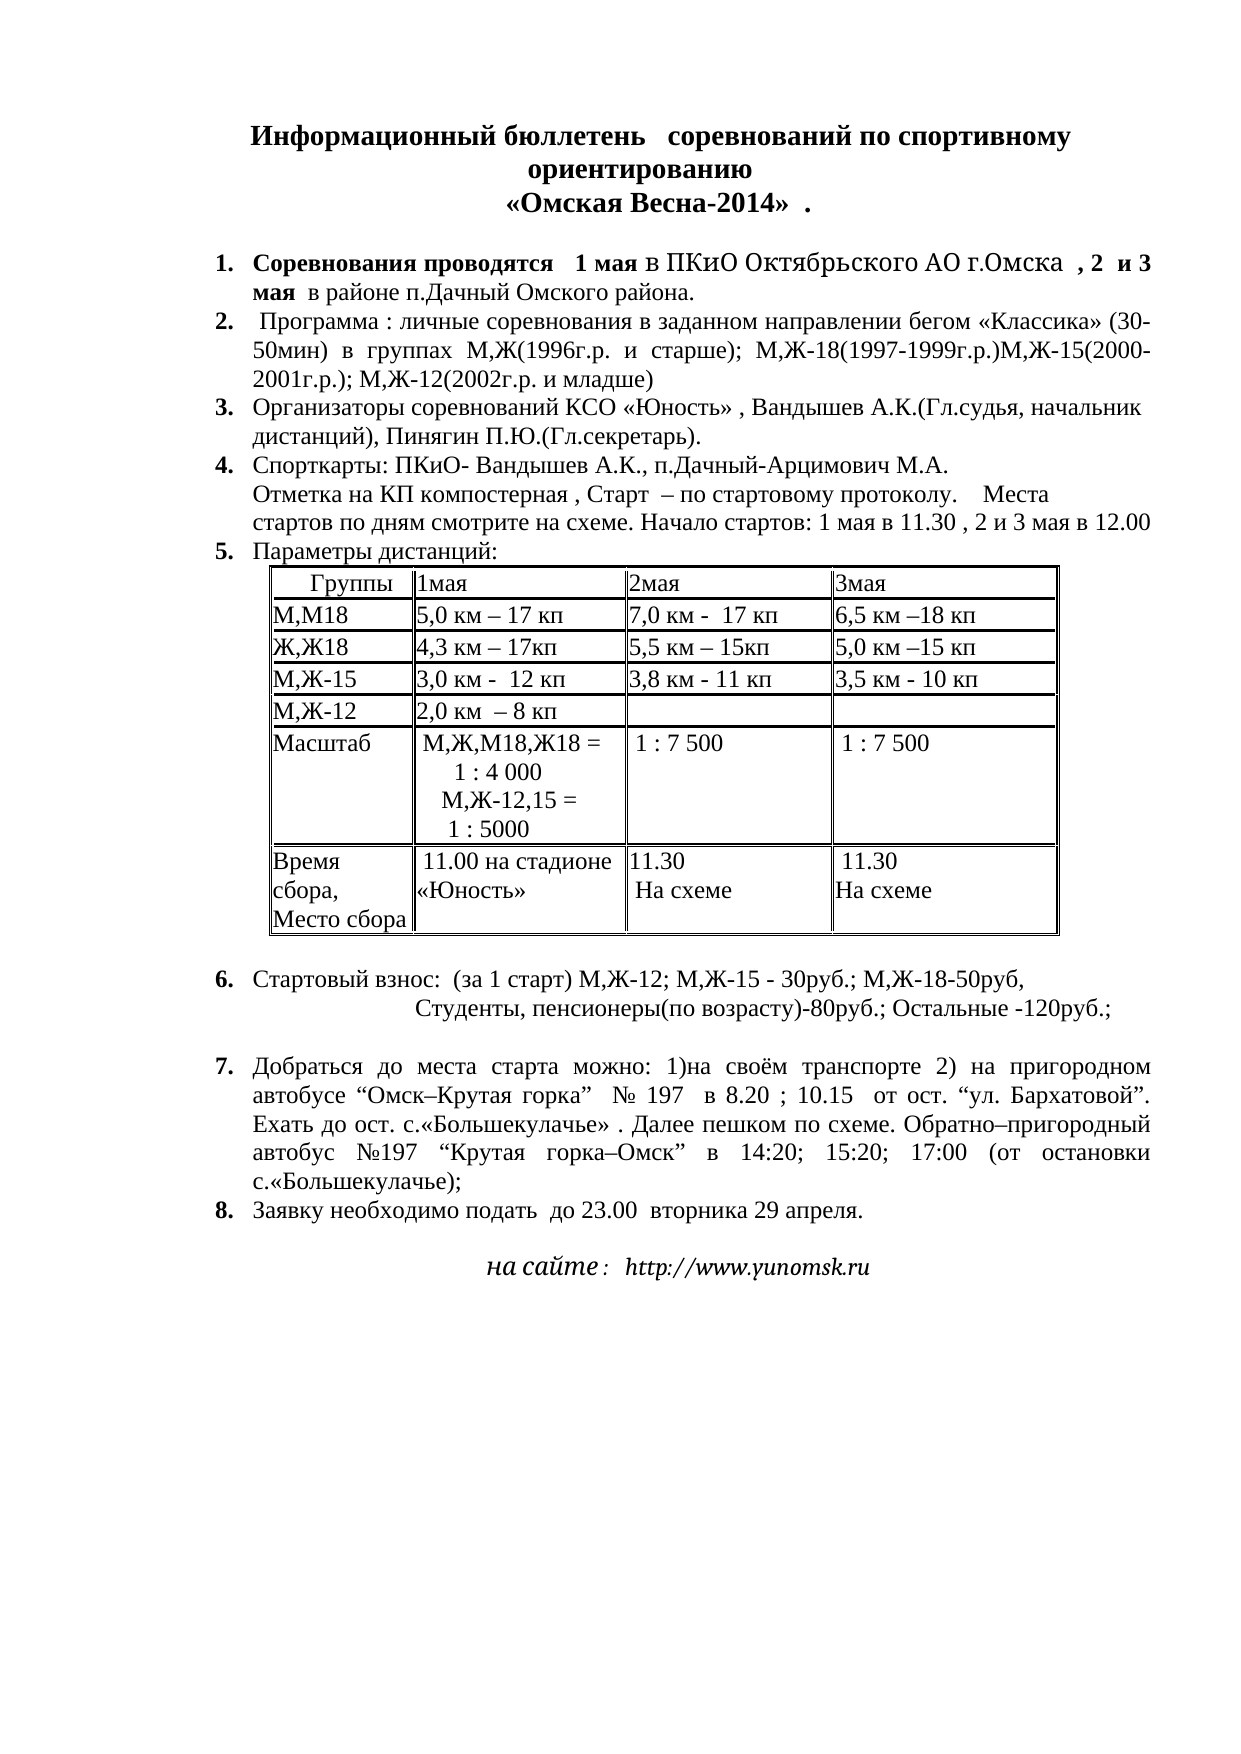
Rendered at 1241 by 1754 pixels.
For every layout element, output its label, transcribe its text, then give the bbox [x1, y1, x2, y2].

table_cell 1 : 7 500 [628, 728, 831, 843]
subtitle на сайте : http://www.yunomsk.ru [177, 1253, 1152, 1282]
table_cell 5,0 км –15 кп [834, 629, 1056, 661]
text «Омская Весна-2014» . [177, 185, 1152, 219]
table_cell М,Ж-15 [272, 661, 412, 693]
table_cell 6,5 км –18 кп [834, 597, 1056, 629]
table_cell [628, 696, 831, 725]
table_cell Время сбора, Место сбора [272, 843, 414, 933]
table_cell 5,5 км – 15кп [628, 632, 831, 661]
table_cell 5,0 км – 17 кп [416, 600, 625, 629]
table_header Группы [272, 567, 414, 597]
table_cell 7,0 км - 17 кп [628, 600, 831, 629]
table_cell 3,8 км - 11 кп [628, 664, 831, 693]
table_cell М,М18 [272, 597, 412, 629]
table_cell 3,5 км - 10 кп [834, 661, 1056, 693]
list Параметры дистанций: [215, 536, 1152, 565]
table_header 1мая [414, 568, 626, 597]
table_cell 4,3 км – 17кп [416, 632, 625, 661]
table_cell [834, 693, 1058, 725]
table_cell М,Ж,М18,Ж18 = 1 : 4 000 М,Ж-12,15 = 1 : 5000 [416, 728, 625, 843]
table_header 3мая [833, 568, 1056, 597]
list Организаторы соревнований КСО «Юность» , Вандышев А.К.(Гл.судья, начальник дистанций), Пинягин П.Ю.(Гл.секретарь). [215, 392, 1152, 450]
table_header 2мая [626, 568, 833, 597]
list Спорткарты: ПКиО- Вандышев А.К., п.Дачный-Арцимович М.А. [215, 450, 1152, 479]
list Соревнования проводятся 1 мая в ПКиО Октябрьского АО г.Омска , 2 и 3 мая в районе п.Дачный Омского района. [215, 248, 1152, 306]
list Заявку необходимо подать до 23.00 вторника 29 апреля. [215, 1195, 1152, 1224]
table_cell 11.30 На схеме [626, 847, 833, 933]
table_cell 3,0 км - 12 кп [416, 664, 625, 693]
table_cell 11.30 На схеме [833, 843, 1057, 933]
list Добраться до места старта можно: 1)на своём транспорте 2) на пригородном автобусе “Омск–Крутая горка” № 197 в 8.20 ; 10.15 от ост. “ул. Бархатовой”. Ехать до ост. с.«Большекулачье» . Далее пешком по схеме. Обратно–пригородный автобус №197 “Крутая горка–Омск” в 14:20; 15:20; 17:00 (от остановки с.«Большекулачье); [215, 1051, 1152, 1195]
table_cell 1 : 7 500 [834, 725, 1056, 843]
list Стартовый взнос: (за 1 старт) М,Ж-12; М,Ж-15 - 30руб.; М,Ж-18-50руб, [215, 964, 1152, 993]
text Студенты, пенсионеры(по возрасту)-80руб.; Остальные -120руб.; [215, 993, 1152, 1022]
text ориентированию [177, 152, 1152, 185]
table_cell 11.00 на стадионе «Юность» [414, 847, 626, 933]
list Программа : личные соревнования в заданном направлении бегом «Классика» (30-50мин) в группах М,Ж(1996г.р. и старше); М,Ж-18(1997-1999г.р.)М,Ж-15(2000-2001г.р.); М,Ж-12(2002г.р. и младше) [215, 306, 1152, 392]
table_cell Ж,Ж18 [272, 629, 412, 661]
table_cell 2,0 км – 8 кп [416, 696, 625, 725]
text стартов по дням смотрите на схеме. Начало стартов: 1 мая в 11.30 , 2 и 3 мая в 12.00 [215, 507, 1152, 536]
table_cell М,Ж-12 [270, 693, 412, 725]
table_cell Масштаб [272, 725, 412, 843]
text Информационный бюллетень соревнований по спортивному [177, 118, 1152, 152]
text Отметка на КП компостерная , Старт – по стартовому протоколу. Места [215, 479, 1152, 507]
